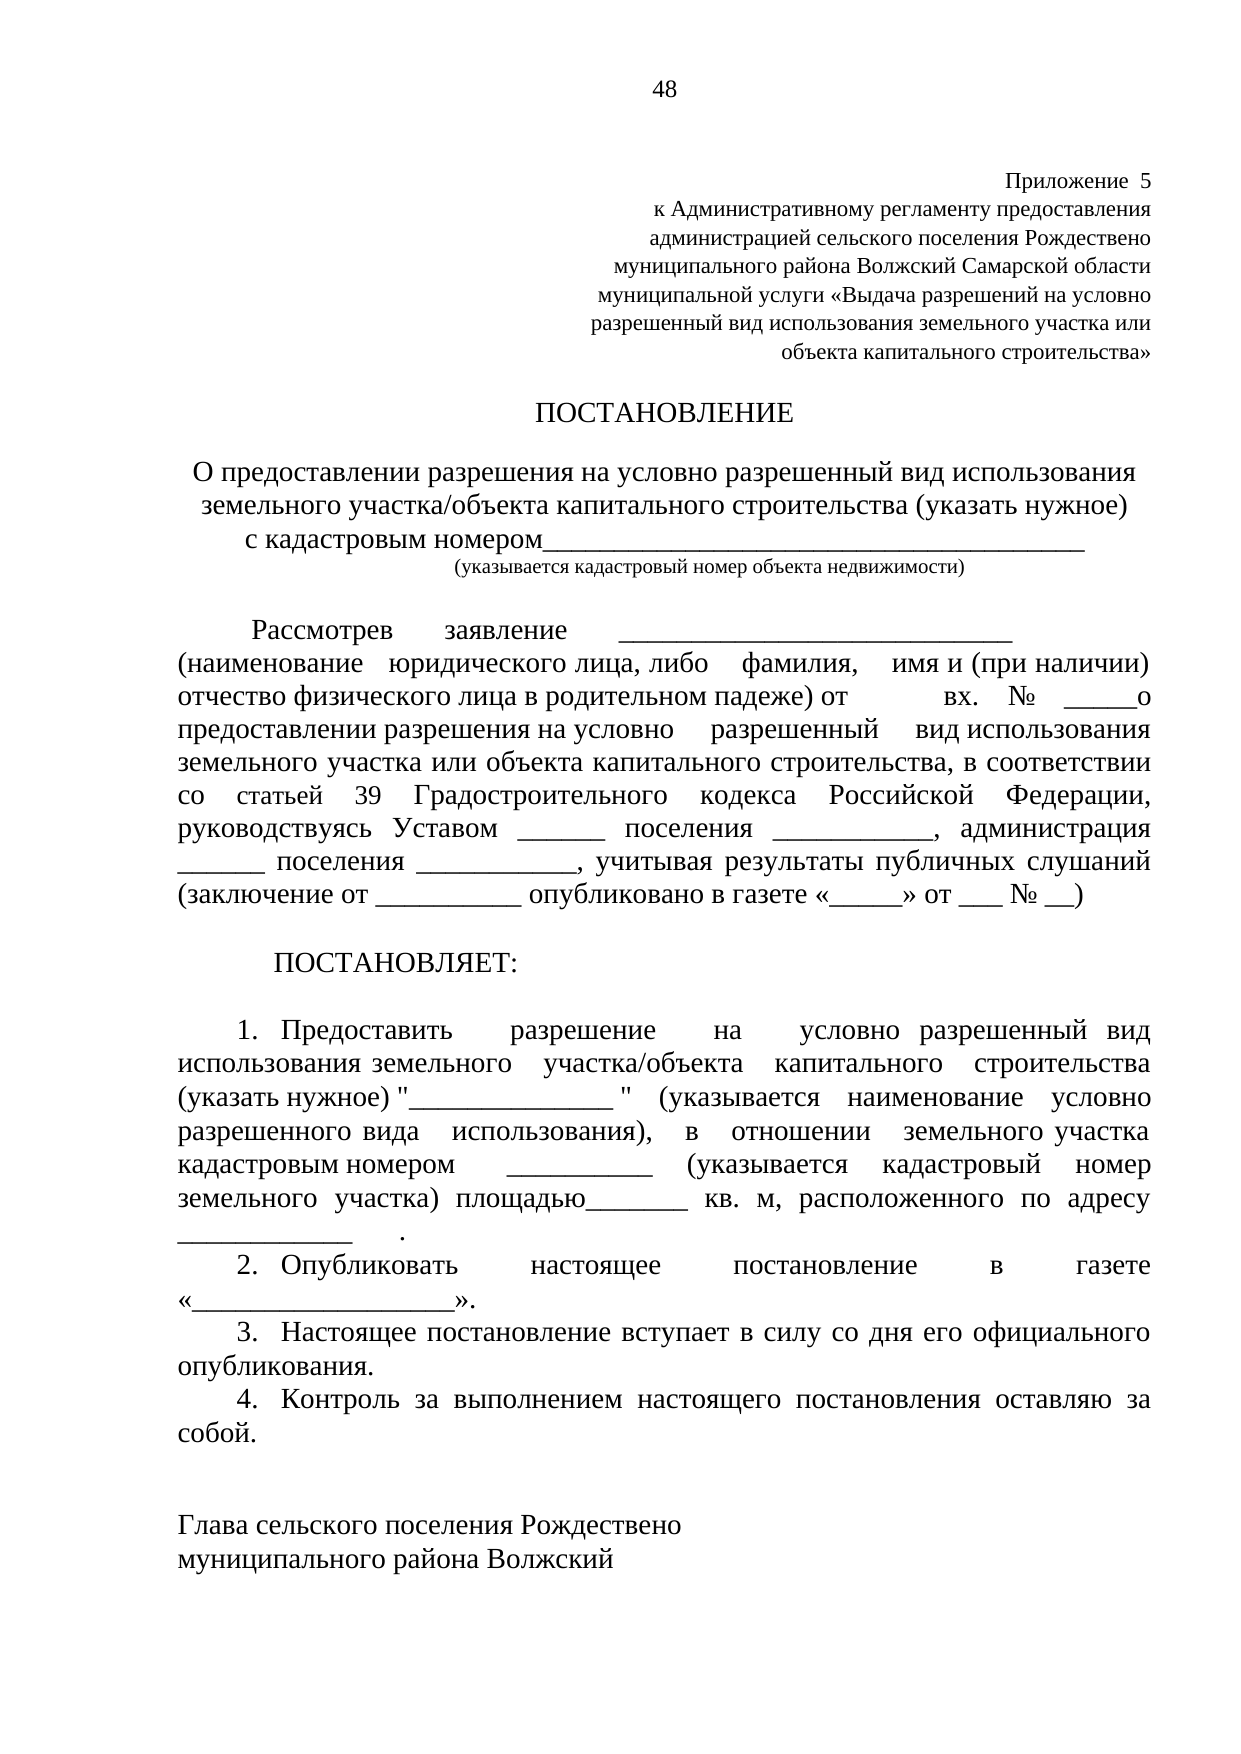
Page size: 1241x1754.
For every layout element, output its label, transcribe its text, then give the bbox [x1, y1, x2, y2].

text (указывается кадастровый номер объекта недвижимости) [454, 554, 1152, 578]
text ПОСТАНОВЛЯЕТ: [273, 946, 1152, 979]
text муниципального района Волжский [177, 1541, 1152, 1574]
list Предоставить разрешение на условно разрешенный вид использования земельного участка/объекта капитального строительства (указать нужное) "______________ " (указывается наименование условно разрешенного вида использования), в отношении земельного участка кадастровым номером __________ (указывается кадастровый номер земельного участка) площадью_______ кв. м, расположенного по адресу ____________ . [177, 1013, 1152, 1247]
text муниципального района Волжский Самарской области муниципальной услуги «Выдача разрешений на условно разрешенный вид использования земельного участка или объекта капитального строительства» [545, 251, 1152, 365]
text ПОСТАНОВЛЕНИЕ [177, 395, 1152, 429]
list Контроль за выполнением настоящего постановления оставляю за собой. [177, 1382, 1152, 1449]
text Рассмотрев заявление ____________ (наименование юридического лица, либо фамилия, имя и (при наличии) отчество физического лица в родительном падеже) от вх. № _____о предоставлении разрешения на условно разрешенный вид использования земельного участка или объекта капитального строительства, в соответствии со статьей 39 Градостроительного кодекса Российской Федерации, руководствуясь Уставом ______ поселения ___________, администрация ______ поселения ___________, учитывая результаты публичных слушаний (заключение от __________ опубликовано в газете «_____» от ___ № __) [177, 613, 1152, 910]
list Опубликовать настоящее постановление в газете «__________________». [177, 1247, 1152, 1314]
text Приложение 5 [545, 165, 1152, 194]
text с кадастровым номером [177, 521, 1152, 554]
text к Административному регламенту предоставления администрацией сельского поселения Рождествено [545, 194, 1152, 251]
list Настоящее постановление вступает в силу со дня его официального опубликования. [177, 1314, 1152, 1382]
text Глава сельского поселения Рождествено [177, 1507, 1152, 1541]
text О предоставлении разрешения на условно разрешенный вид использования земельного участка/объекта капитального строительства (указать нужное) [177, 454, 1152, 521]
